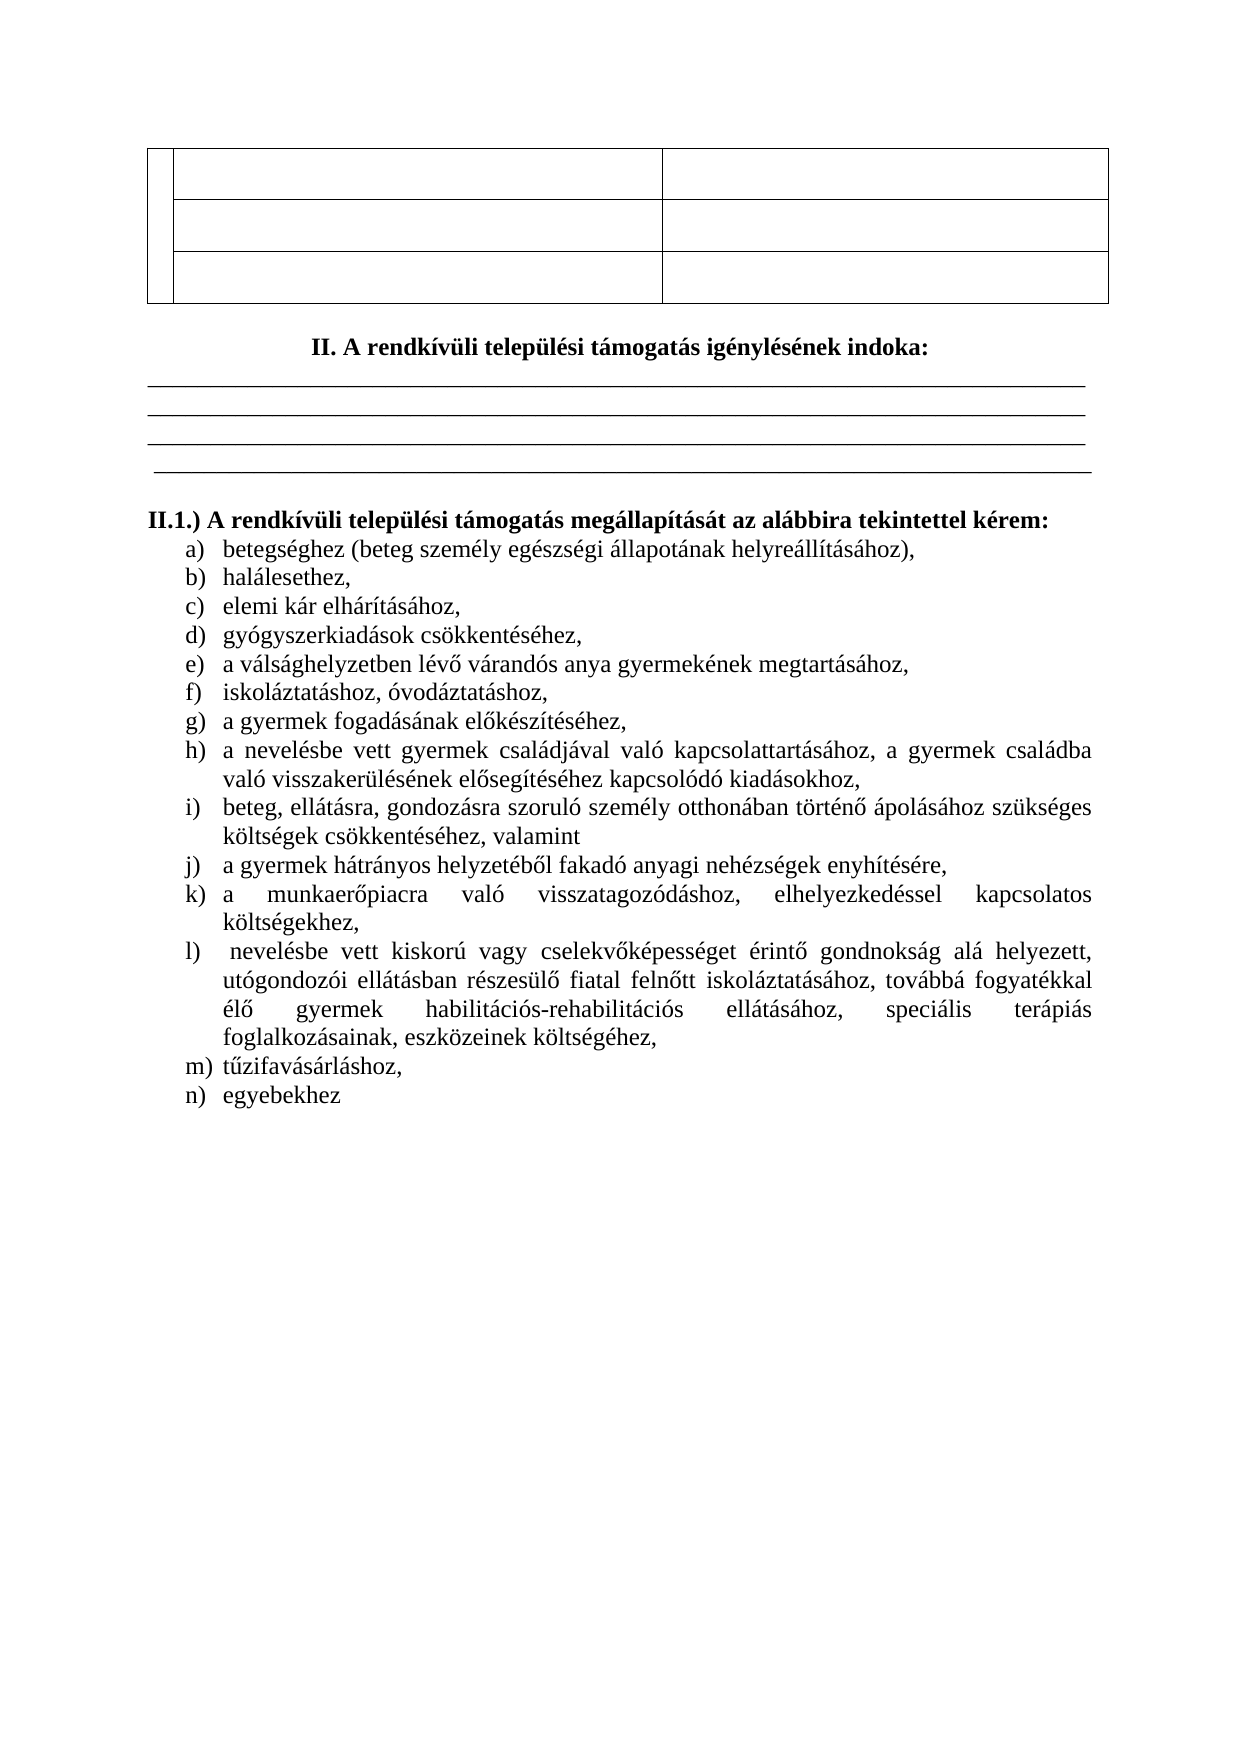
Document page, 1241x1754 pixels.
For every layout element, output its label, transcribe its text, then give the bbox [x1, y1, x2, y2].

list iskoláztatáshoz, óvodáztatáshoz, [185, 677, 1093, 706]
list a nevelésbe vett gyermek családjával való kapcsolattartásához, a gyermek családba való visszakerülésének elősegítéséhez kapcsolódó kiadásokhoz, [185, 735, 1093, 792]
list egyebekhez [185, 1080, 1093, 1109]
table_cell [174, 149, 662, 199]
list gyógyszerkiadások csökkentéséhez, [185, 620, 1093, 649]
list a munkaerőpiacra való visszatagozódáshoz, elhelyezkedéssel kapcsolatos költségekhez, [185, 879, 1093, 936]
text II. A rendkívüli települési támogatás igénylésének indoka: [148, 332, 1093, 361]
text ___________________________________________________________________________ [148, 447, 1093, 476]
text ___________________________________________________________________________ [148, 419, 1093, 447]
list halálesethez, [185, 562, 1093, 591]
table_cell [663, 149, 1108, 199]
table_cell [174, 200, 662, 251]
text II.1.) A rendkívüli települési támogatás megállapítását az alábbira tekintettel kérem: [148, 505, 1093, 534]
text ___________________________________________________________________________ [148, 390, 1093, 419]
table_cell [174, 252, 662, 303]
list beteg, ellátásra, gondozásra szoruló személy otthonában történő ápolásához szükséges költségek csökkentéséhez, valamint [185, 792, 1093, 850]
list elemi kár elhárításához, [185, 591, 1093, 620]
list nevelésbe vett kiskorú vagy cselekvőképességet érintő gondnokság alá helyezett, utógondozói ellátásban részesülő fiatal felnőtt iskoláztatásához, továbbá fogyatékkal élő gyermek habilitációs-rehabilitációs ellátásához, speciális terápiás foglalkozásainak, eszközeinek költségéhez, [185, 936, 1093, 1051]
list betegséghez (beteg személy egészségi állapotának helyreállításához), [185, 534, 1093, 562]
table_cell [663, 200, 1108, 251]
list tűzifavásárláshoz, [185, 1051, 1093, 1080]
text ___________________________________________________________________________ [148, 361, 1093, 390]
list a gyermek hátrányos helyzetéből fakadó anyagi nehézségek enyhítésére, [185, 850, 1093, 879]
list a válsághelyzetben lévő várandós anya gyermekének megtartásához, [185, 649, 1093, 677]
list a gyermek fogadásának előkészítéséhez, [185, 706, 1093, 735]
table_cell [148, 149, 173, 303]
table_cell [663, 252, 1108, 303]
